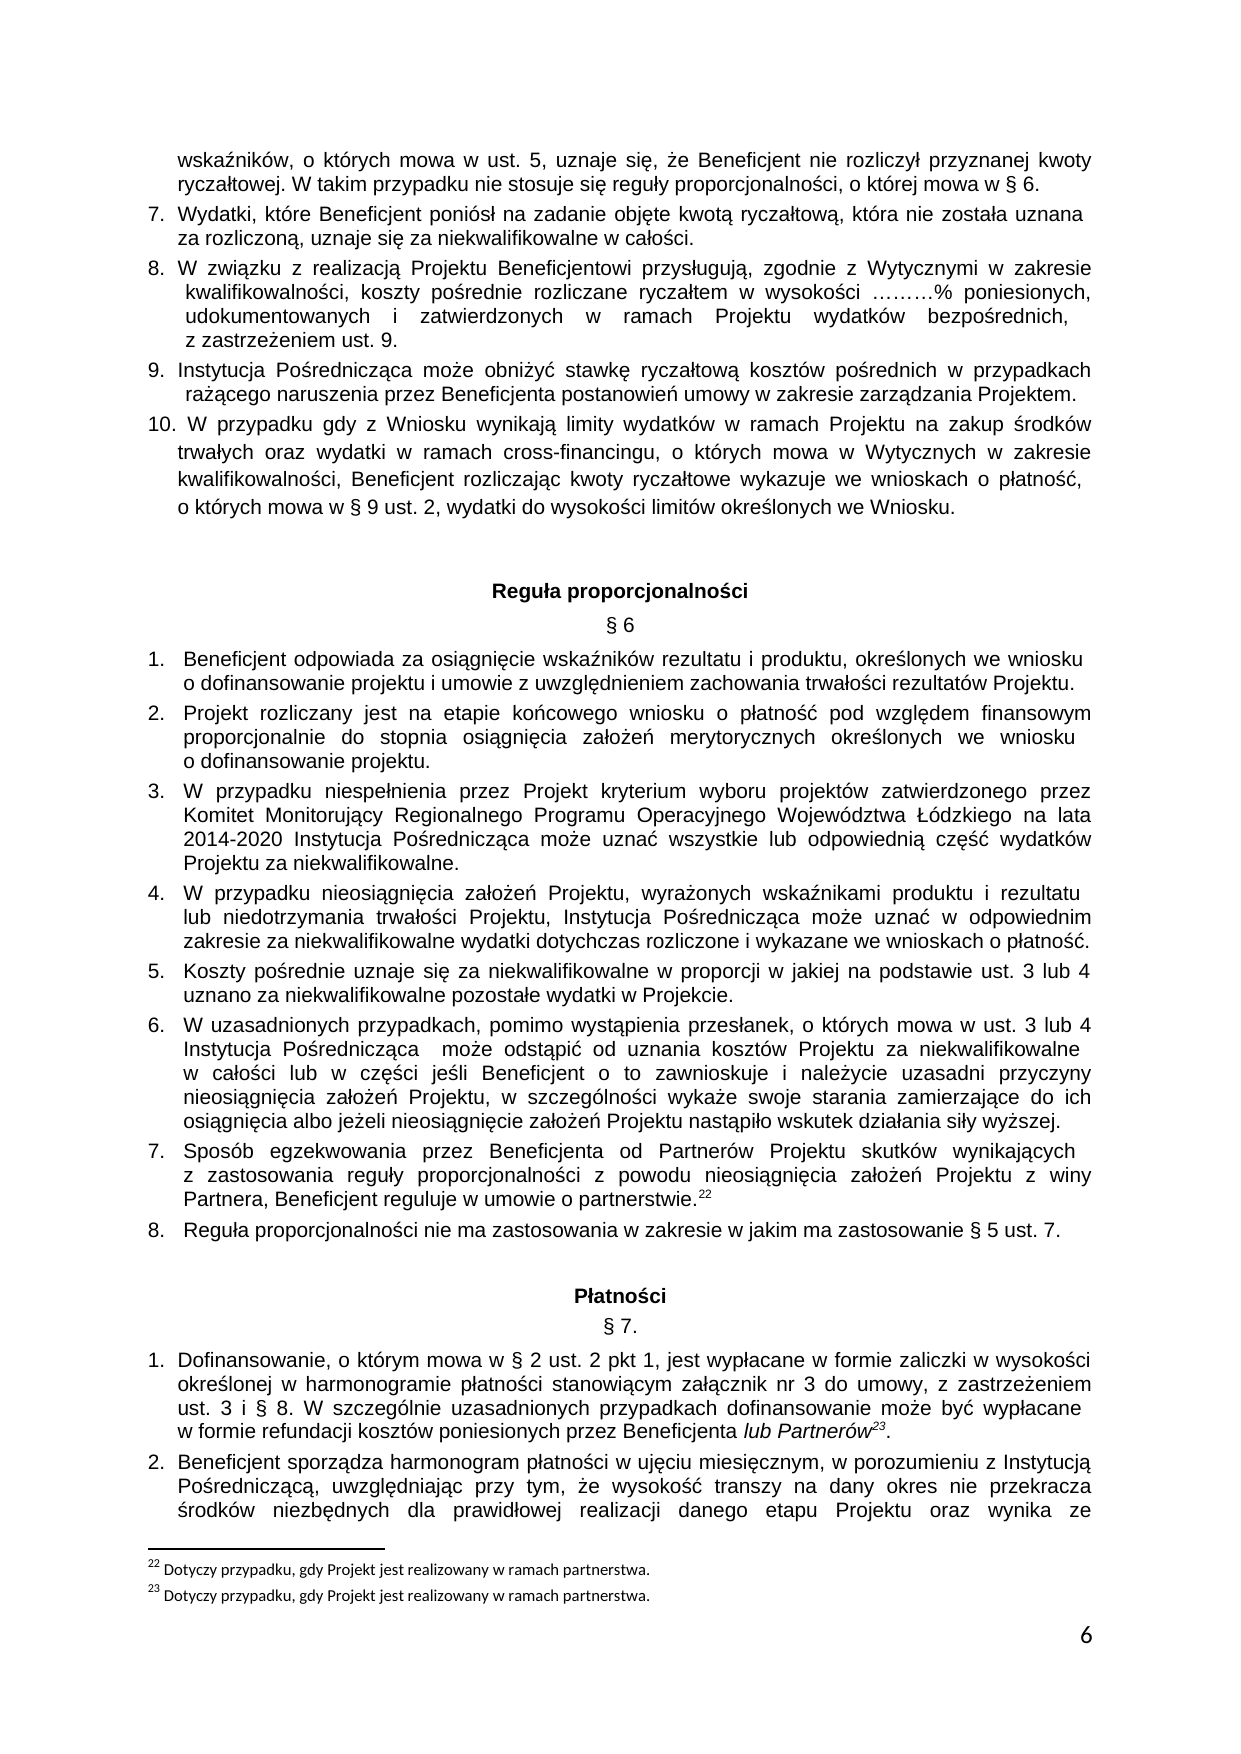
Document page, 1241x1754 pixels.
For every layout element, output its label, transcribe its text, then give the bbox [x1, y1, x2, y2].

list Koszty pośrednie uznaje się za niekwalifikowalne w proporcji w jakiej na podstawie ust. 3 lub 4 uznano za niekwalifikowalne pozostałe wydatki w Projekcie. [148, 959, 1092, 1007]
list W uzasadnionych przypadkach, pomimo wystąpienia przesłanek, o których mowa w ust. 3 lub 4 Instytucja Pośrednicząca może odstąpić od uznania kosztów Projektu za niekwalifikowalne w całości lub w części jeśli Beneficjent o to zawnioskuje i należycie uzasadni przyczyny nieosiągnięcia założeń Projektu, w szczególności wykaże swoje starania zamierzające do ich osiągnięcia albo jeżeli nieosiągnięcie założeń Projektu nastąpiło wskutek działania siły wyższej. [148, 1013, 1092, 1133]
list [148, 1449, 1092, 1521]
list Dofinansowanie, o którym mowa w § 2 ust. 2 pkt 1, jest wypłacane w formie zaliczki w wysokości określonej w harmonogramie płatności stanowiącym załącznik nr 3 do umowy, z zastrzeżeniem ust. 3 i § 8. W szczególnie uzasadnionych przypadkach dofinansowanie może być wypłacane w formie refundacji kosztów poniesionych przez Beneficjenta lub Partnerów. [148, 1347, 1092, 1443]
list Projekt rozliczany jest na etapie końcowego wniosku o płatność pod względem finansowym proporcjonalnie do stopnia osiągnięcia założeń merytorycznych określonych we wniosku o dofinansowanie projektu. [148, 701, 1092, 773]
text § 6 [148, 613, 1092, 637]
text Reguła proporcjonalności [148, 579, 1092, 603]
text Płatności [148, 1283, 1092, 1307]
list W przypadku nieosiągnięcia założeń Projektu, wyrażonych wskaźnikami produktu i rezultatu lub niedotrzymania trwałości Projektu, Instytucja Pośrednicząca może uznać w odpowiednim zakresie za niekwalifikowalne wydatki dotychczas rozliczone i wykazane we wnioskach o płatność. [148, 881, 1092, 953]
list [148, 148, 1092, 196]
list W przypadku gdy z Wniosku wynikają limity wydatków w ramach Projektu na zakup środków trwałych oraz wydatki w ramach cross-financingu, o których mowa w Wytycznych w zakresie kwalifikowalności, Beneficjent rozliczając kwoty ryczałtowe wykazuje we wnioskach o płatność, o których mowa w § 9 ust. 2, wydatki do wysokości limitów określonych we Wniosku. [148, 412, 1092, 519]
text § 7. [148, 1314, 1092, 1338]
list W przypadku niespełnienia przez Projekt kryterium wyboru projektów zatwierdzonego przez Komitet Monitorujący Regionalnego Programu Operacyjnego Województwa Łódzkiego na lata 2014-2020 Instytucja Pośrednicząca może uznać wszystkie lub odpowiednią część wydatków Projektu za niekwalifikowalne. [148, 779, 1092, 875]
list Instytucja Pośrednicząca może obniżyć stawkę ryczałtową kosztów pośrednich w przypadkach rażącego naruszenia przez Beneficjenta postanowień umowy w zakresie zarządzania Projektem. [148, 358, 1092, 406]
list Wydatki, które Beneficjent poniósł na zadanie objęte kwotą ryczałtową, która nie została uznana za rozliczoną, uznaje się za niekwalifikowalne w całości. [148, 202, 1092, 250]
list Sposób egzekwowania przez Beneficjenta od Partnerów Projektu skutków wynikających z zastosowania reguły proporcjonalności z powodu nieosiągnięcia założeń Projektu z winy Partnera, Beneficjent reguluje w umowie o partnerstwie. [148, 1139, 1092, 1211]
list W związku z realizacją Projektu Beneficjentowi przysługują, zgodnie z Wytycznymi w zakresie kwalifikowalności, koszty pośrednie rozliczane ryczałtem w wysokości ………% poniesionych, udokumentowanych i zatwierdzonych w ramach Projektu wydatków bezpośrednich, z zastrzeżeniem ust. 9. [148, 256, 1092, 352]
list Reguła proporcjonalności nie ma zastosowania w zakresie w jakim ma zastosowanie § 5 ust. 7. [148, 1217, 1092, 1241]
list Beneficjent odpowiada za osiągnięcie wskaźników rezultatu i produktu, określonych we wniosku o dofinansowanie projektu i umowie z uwzględnieniem zachowania trwałości rezultatów Projektu. [148, 647, 1092, 694]
